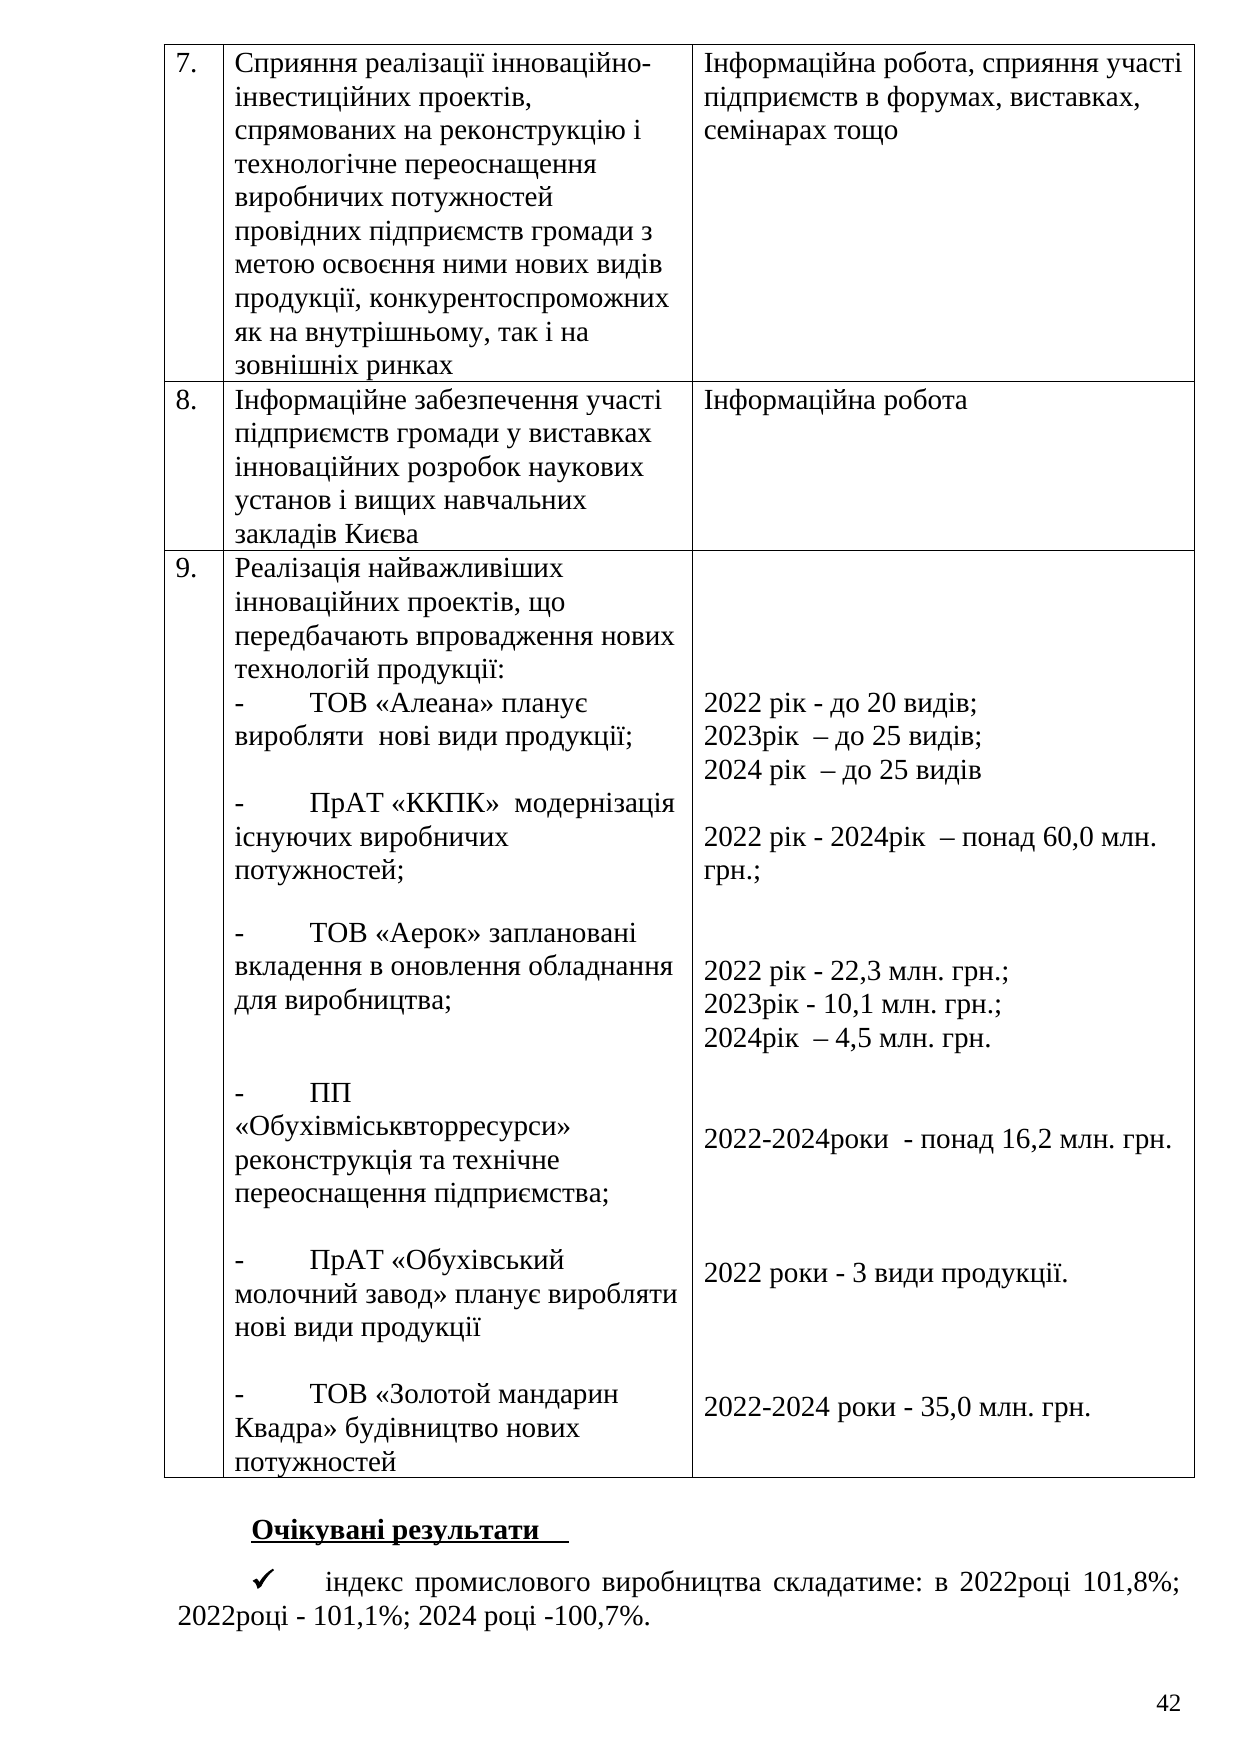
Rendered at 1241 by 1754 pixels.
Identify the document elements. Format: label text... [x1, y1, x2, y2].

table_cell 2022 рік - до 20 видів; 2023рік – до 25 видів; 2024 рік – до 25 видів 2022 рік - 2024рік – понад 60,0 млн. грн.; 2022 рік - 22,3 млн. грн.; 2023рік - 10,1 млн. грн.; 2024рік – 4,5 млн. грн. 2022-2024роки - понад 16,2 млн. грн. 2022 роки - 3 види продукції. 2022-2024 роки - 35,0 млн. грн. [693, 551, 1194, 1477]
table_cell Інформаційна робота [693, 382, 1194, 549]
table_cell Сприяння реалізації інноваційно-інвестиційних проектів, спрямованих на реконструкцію і технологічне переоснащення виробничих потужностей провідних підприємств громади з метою освоєння ними нових видів продукції, конкурентоспроможних як на внутрішньому, так і на зовнішніх ринках [224, 45, 692, 381]
table_cell 8. [165, 382, 223, 549]
table_cell Інформаційна робота, сприяння участі підприємств в форумах, виставках, семінарах тощо [693, 45, 1194, 381]
table_cell 7. [165, 45, 223, 381]
table_cell 9. [165, 551, 223, 1477]
text Очікувані результати [177, 1512, 1181, 1545]
table_cell Реалізація найважливіших інноваційних проектів, що передбачають впровадження нових технологій продукції: ТОВ «Алеана» планує виробляти нові види продукції; ПрАТ «ККПК» модернізація існуючих виробничих потужностей; ТОВ «Аерок» заплановані вкладення в оновлення обладнання для виробництва; ПП «Обухівміськвторресурси» реконструкція та технічне переоснащення підприємства; ПрАТ «Обухівський молочний завод» планує виробляти нові види продукції ТОВ «Золотой мандарин Квадра» будівництво нових потужностей [224, 551, 692, 1477]
table_cell Інформаційне забезпечення участі підприємств громади у виставках інноваційних розробок наукових установ і вищих навчальних закладів Києва [224, 382, 692, 549]
list індекс промислового виробництва складатиме: в 2022році 101,8%; 2022році - 101,1%; 2024 році -100,7%. [177, 1564, 1181, 1632]
